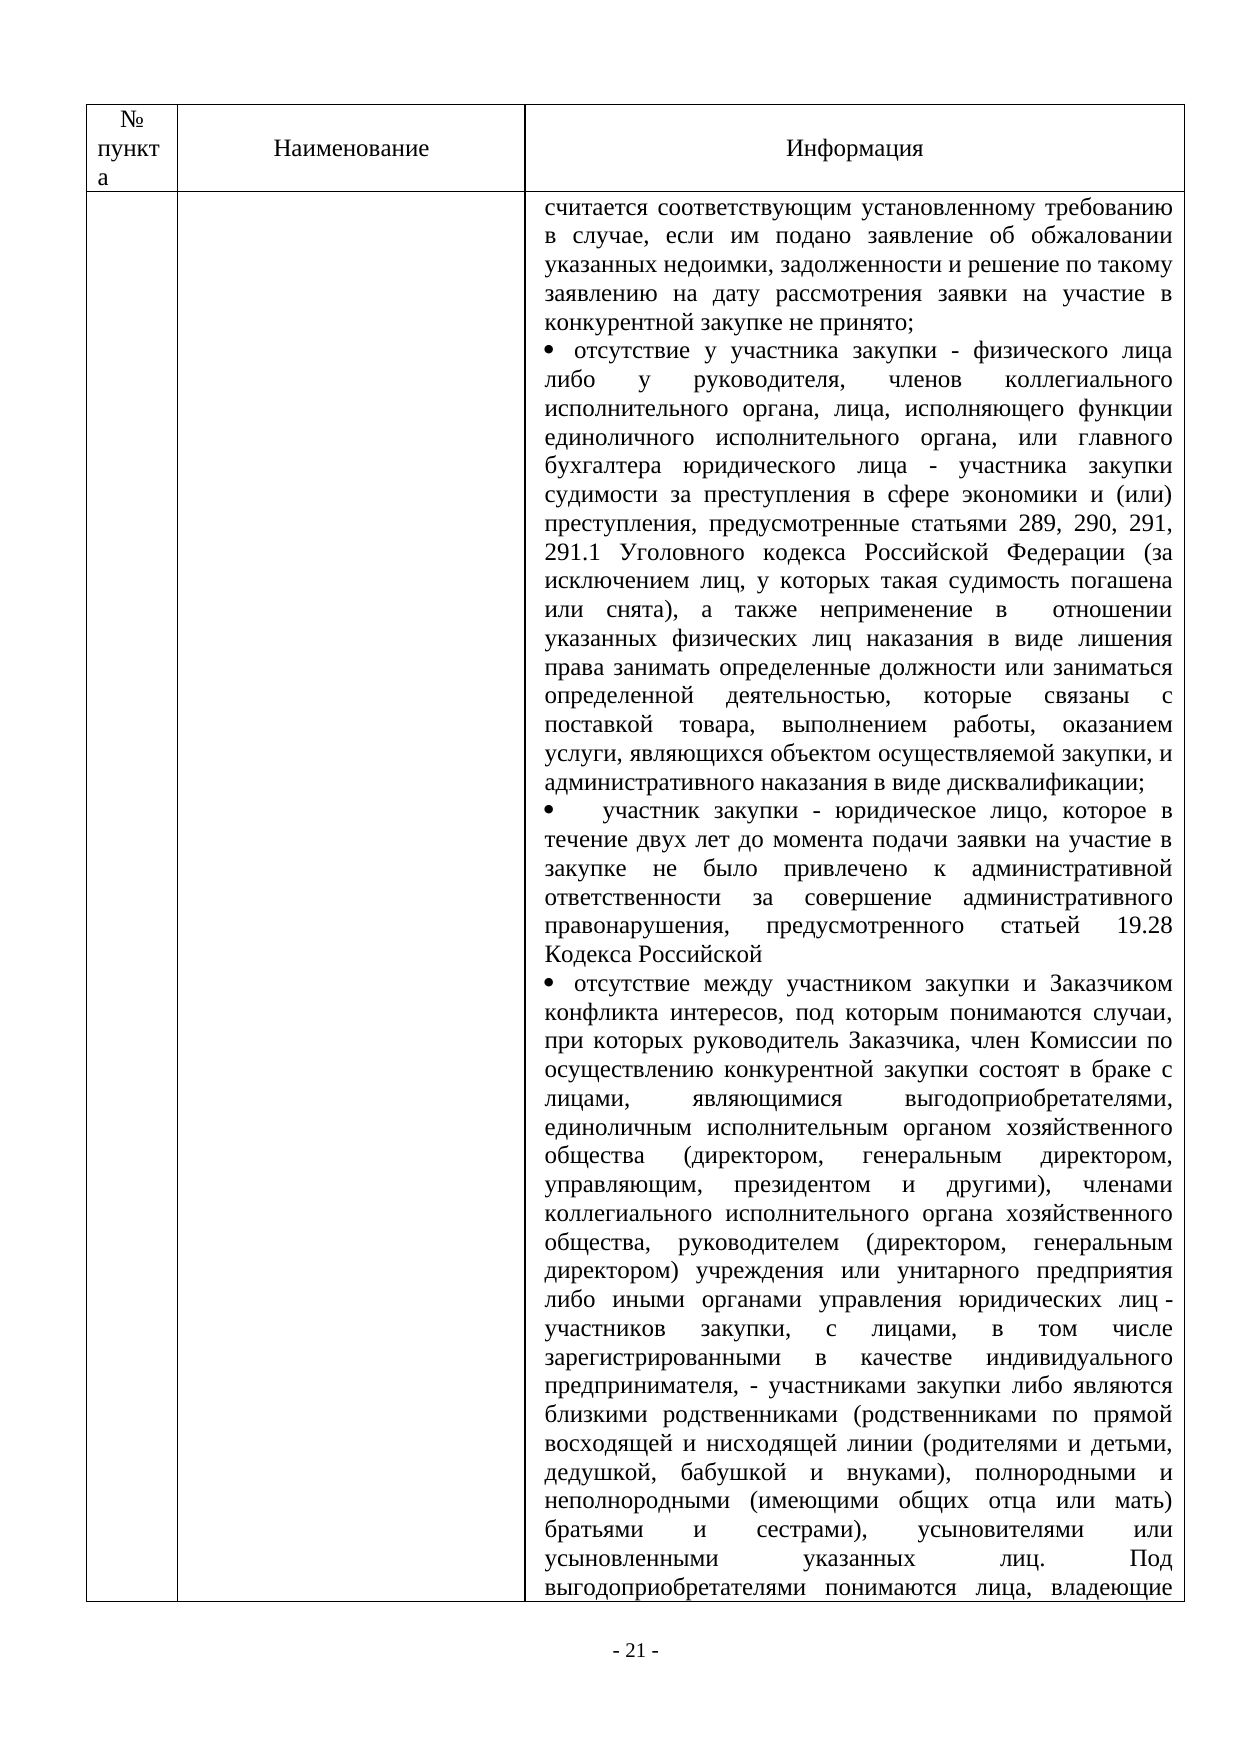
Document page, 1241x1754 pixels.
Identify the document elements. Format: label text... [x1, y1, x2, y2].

table_header Наименование [178, 105, 524, 191]
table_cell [526, 192, 1184, 1601]
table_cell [178, 192, 524, 1601]
table_header № пункта [87, 105, 177, 191]
table_cell [87, 192, 177, 1601]
table_header Информация [526, 105, 1184, 191]
